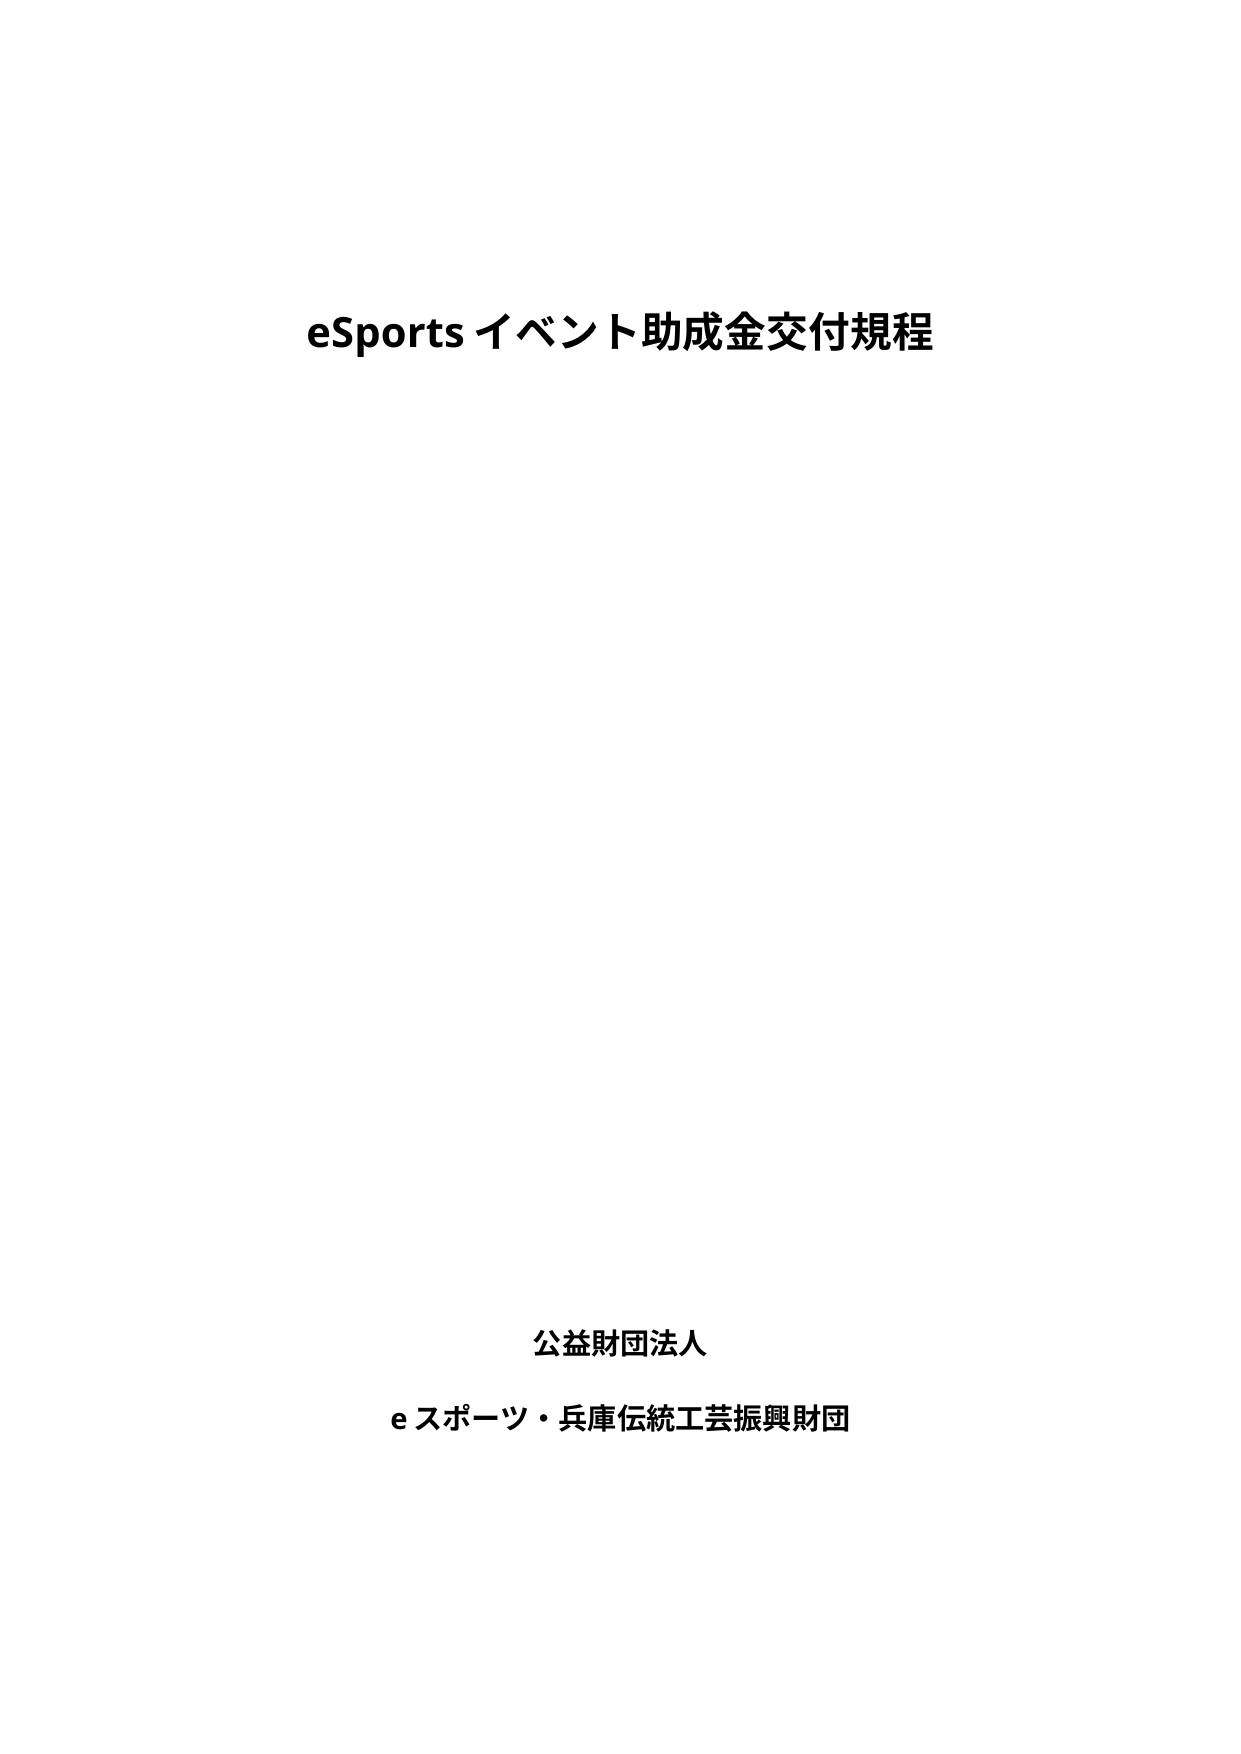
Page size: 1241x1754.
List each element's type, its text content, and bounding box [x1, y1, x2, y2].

text eSportsイベント助成金交付規程 [177, 292, 1063, 367]
text 公益財団法人 eスポーツ・兵庫伝統工芸振興財団 [177, 1304, 1063, 1454]
